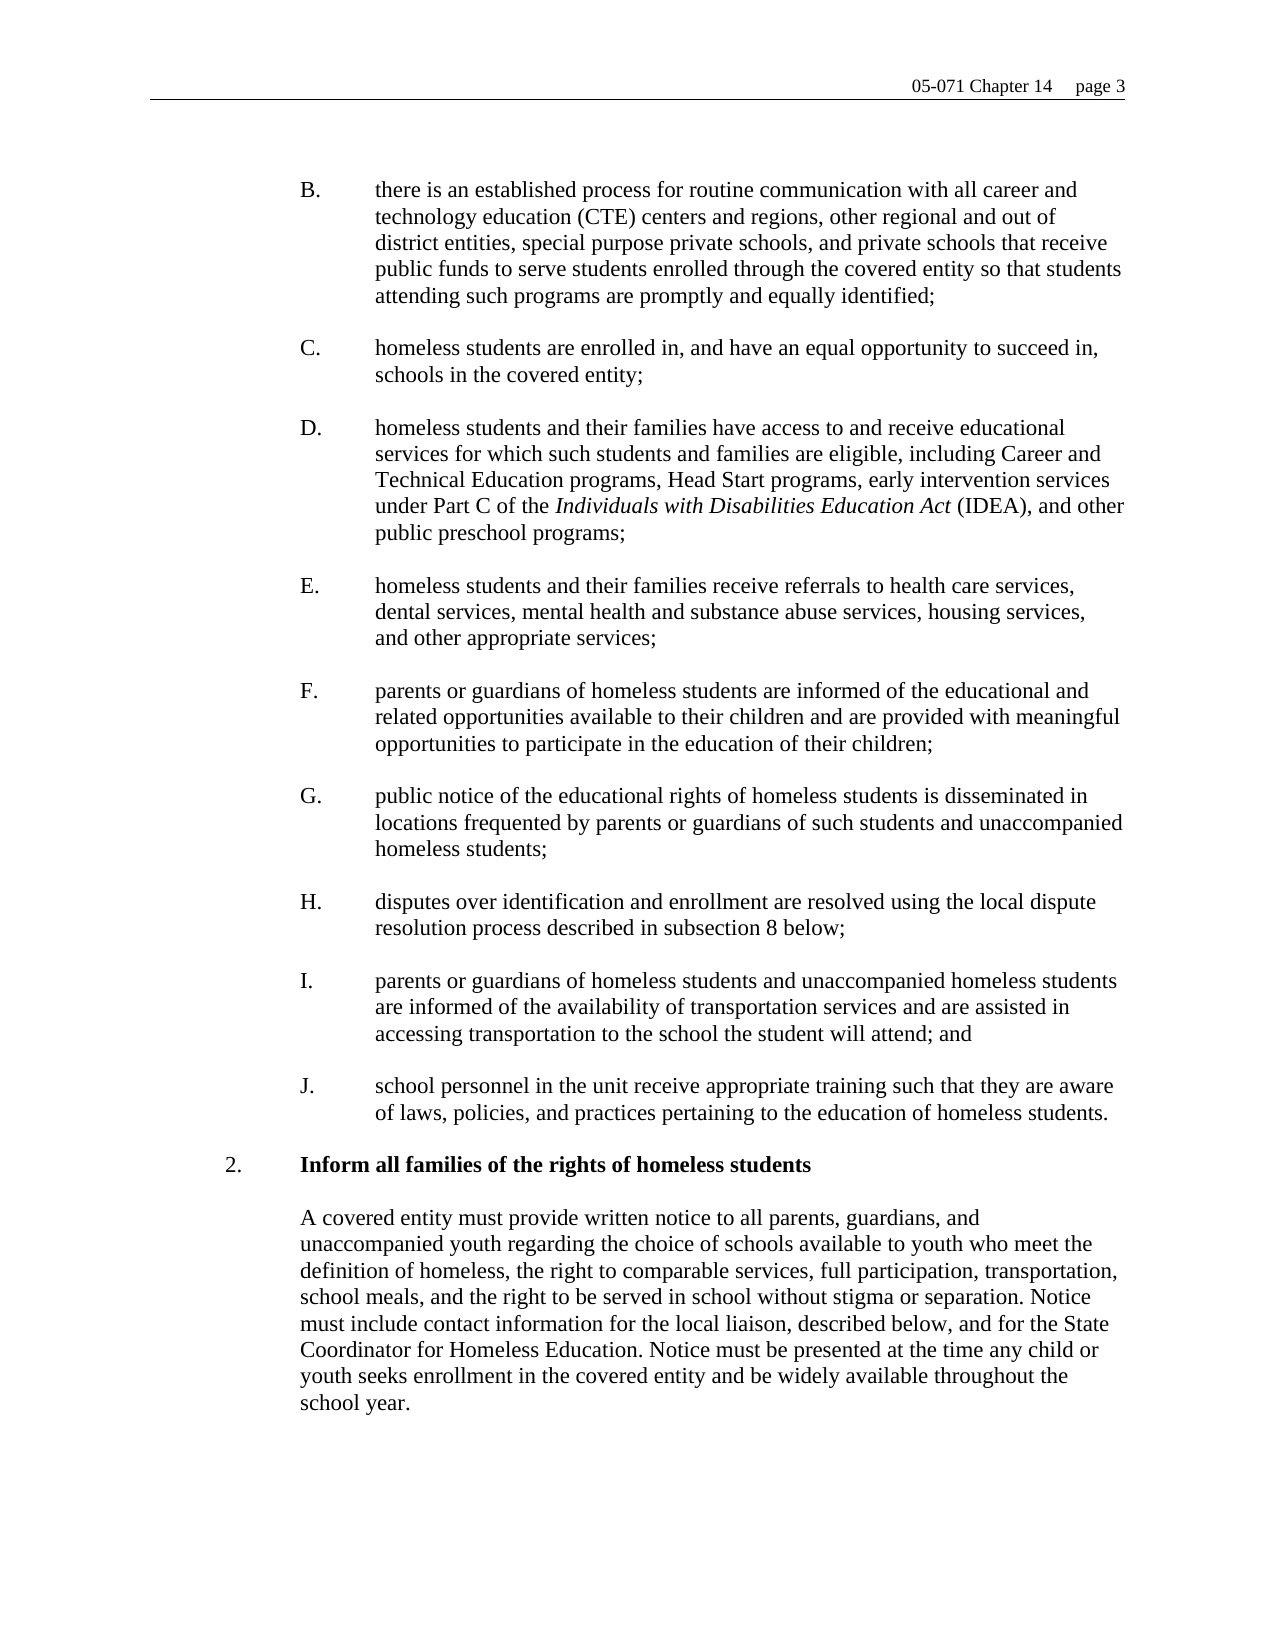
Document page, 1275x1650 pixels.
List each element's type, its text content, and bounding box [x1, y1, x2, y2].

list homeless students are enrolled in, and have an equal opportunity to succeed in, schools in the covered entity; [300, 334, 1125, 387]
list disputes over identification and enrollment are resolved using the local dispute resolution process described in subsection 8 below; [300, 888, 1125, 941]
list homeless students and their families receive referrals to health care services, dental services, mental health and substance abuse services, housing services, and other appropriate services; [300, 572, 1125, 651]
list parents or guardians of homeless students and unaccompanied homeless students are informed of the availability of transportation services and are assisted in accessing transportation to the school the student will attend; and [300, 967, 1125, 1046]
list J. school personnel in the unit receive appropriate training such that they are aware of laws, policies, and practices pertaining to the education of homeless students. [300, 1072, 1125, 1125]
list Inform all families of the rights of homeless students [225, 1151, 1125, 1178]
list parents or guardians of homeless students are informed of the educational and related opportunities available to their children and are provided with meaningful opportunities to participate in the education of their children; [300, 677, 1125, 756]
list A covered entity must provide written notice to all parents, guardians, and unaccompanied youth regarding the choice of schools available to youth who meet the definition of homeless, the right to comparable services, full participation, transportation, school meals, and the right to be served in school without stigma or separation. Notice must include contact information for the local liaison, described below, and for the State Coordinator for Homeless Education. Notice must be presented at the time any child or youth seeks enrollment in the covered entity and be widely available throughout the school year. [300, 1204, 1125, 1415]
list there is an established process for routine communication with all career and technology education (CTE) centers and regions, other regional and out of district entities, special purpose private schools, and private schools that receive public funds to serve students enrolled through the covered entity so that students attending such programs are promptly and equally identified; [300, 176, 1125, 308]
list homeless students and their families have access to and receive educational services for which such students and families are eligible, including Career and Technical Education programs, Head Start programs, early intervention services under Part C of the Individuals with Disabilities Education Act (IDEA), and other public preschool programs; [300, 413, 1125, 545]
list public notice of the educational rights of homeless students is disseminated in locations frequented by parents or guardians of such students and unaccompanied homeless students; [300, 782, 1125, 862]
